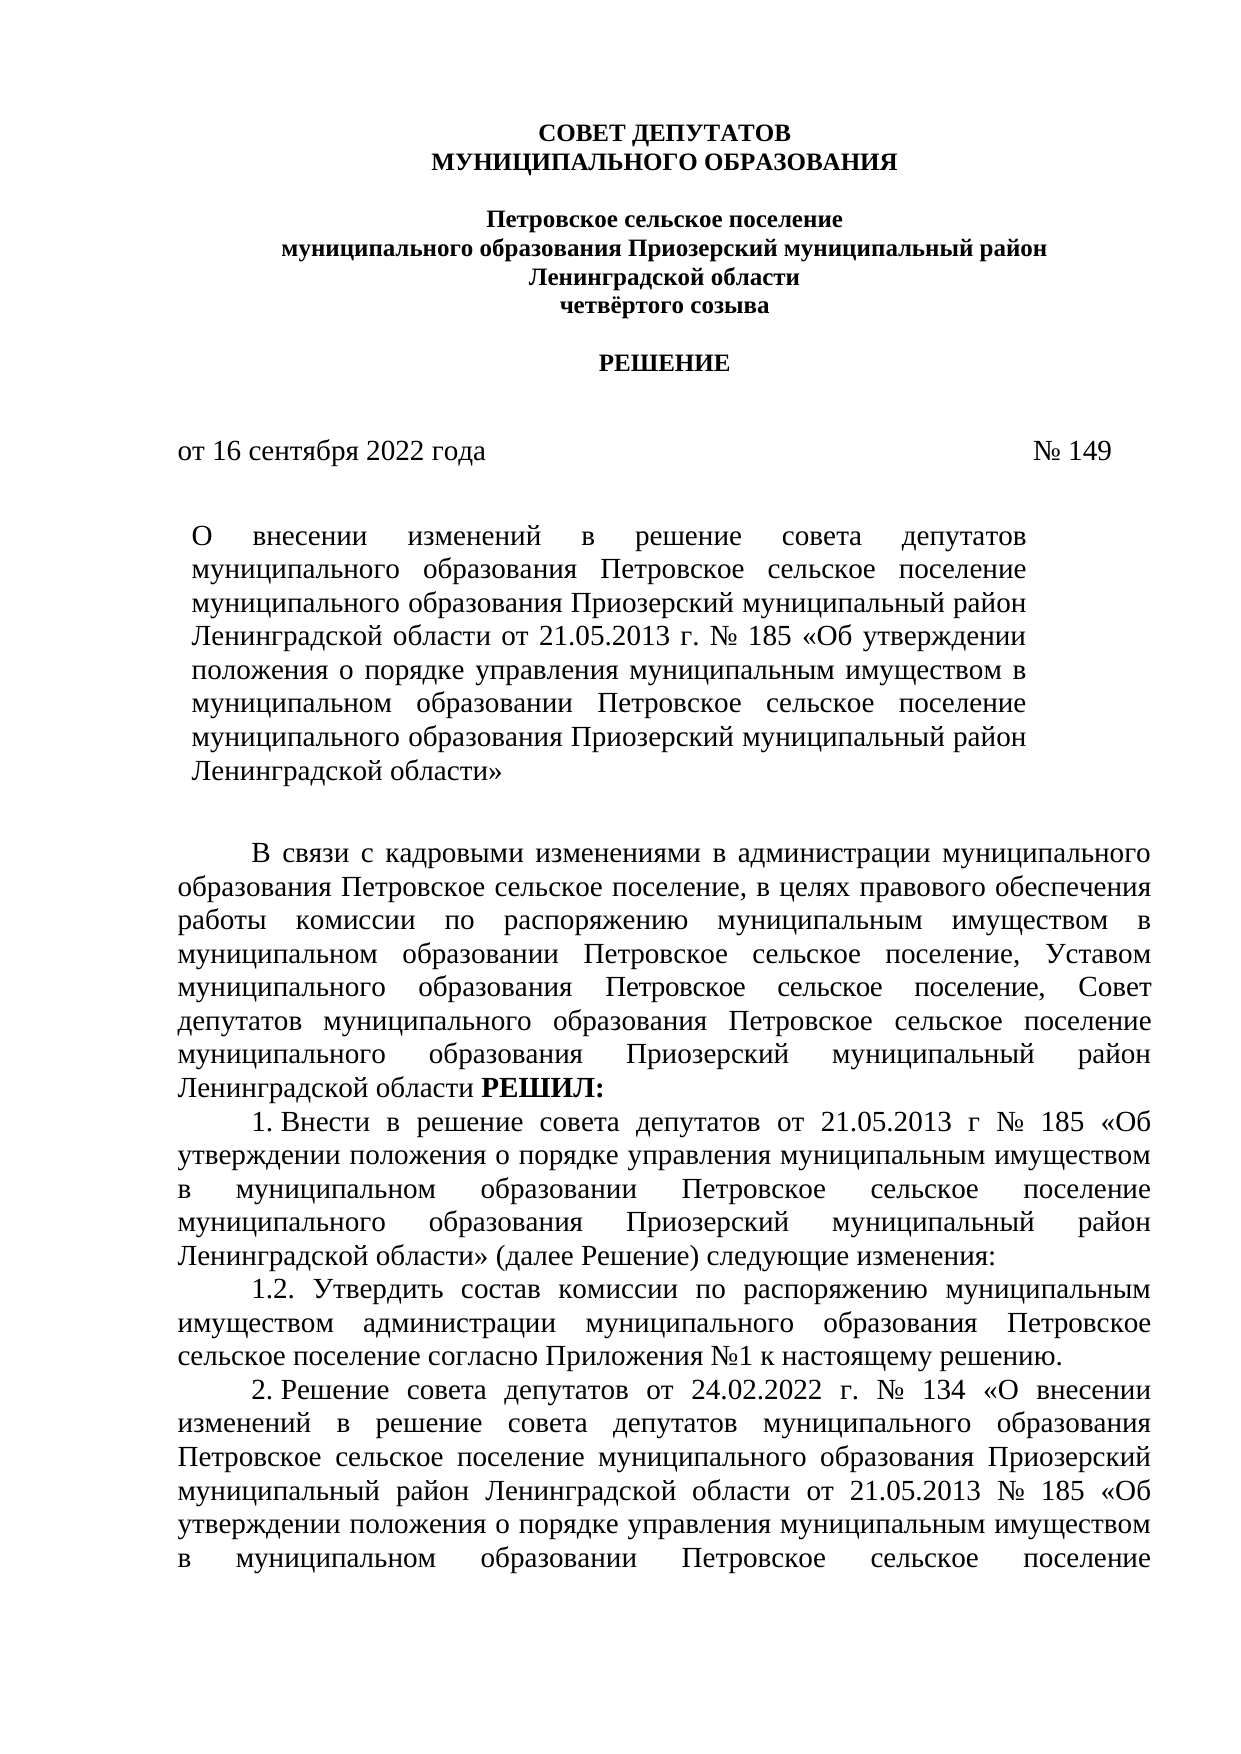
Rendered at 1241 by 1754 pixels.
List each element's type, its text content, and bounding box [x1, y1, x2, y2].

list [177, 1372, 1152, 1573]
text СОВЕТ ДЕПУТАТОВ [177, 118, 1152, 147]
list Внести в решение совета депутатов от 21.05.2013 г № 185 «Об утверждении положения о порядке управления муниципальным имуществом в муниципальном образовании Петровское сельское поселение муниципального образования Приозерский муниципальный район Ленинградской области» (далее Решение) следующие изменения: [177, 1104, 1152, 1271]
text Ленинградской области [177, 262, 1152, 291]
text от 16 сентября 2022 года № 149 [177, 433, 1152, 466]
text РЕШЕНИЕ [177, 348, 1152, 377]
text 1.2. Утвердить состав комиссии по распоряжению муниципальным имуществом администрации муниципального образования Петровское сельское поселение согласно Приложения №1 к настоящему решению. [177, 1271, 1152, 1372]
text муниципального образования Приозерский муниципальный район [177, 233, 1152, 262]
text Петровское сельское поселение [177, 204, 1152, 233]
text МУНИЦИПАЛЬНОГО ОБРАЗОВАНИЯ [177, 147, 1152, 176]
text В связи с кадровыми изменениями в администрации муниципального образования Петровское сельское поселение, в целях правового обеспечения работы комиссии по распоряжению муниципальным имуществом в муниципальном образовании Петровское сельское поселение, Уставом муниципального образования Петровское сельское поселение, Совет депутатов муниципального образования Петровское сельское поселение муниципального образования Приозерский муниципальный район Ленинградской области РЕШИЛ: [177, 835, 1152, 1104]
text четвёртого созыва [177, 291, 1152, 319]
